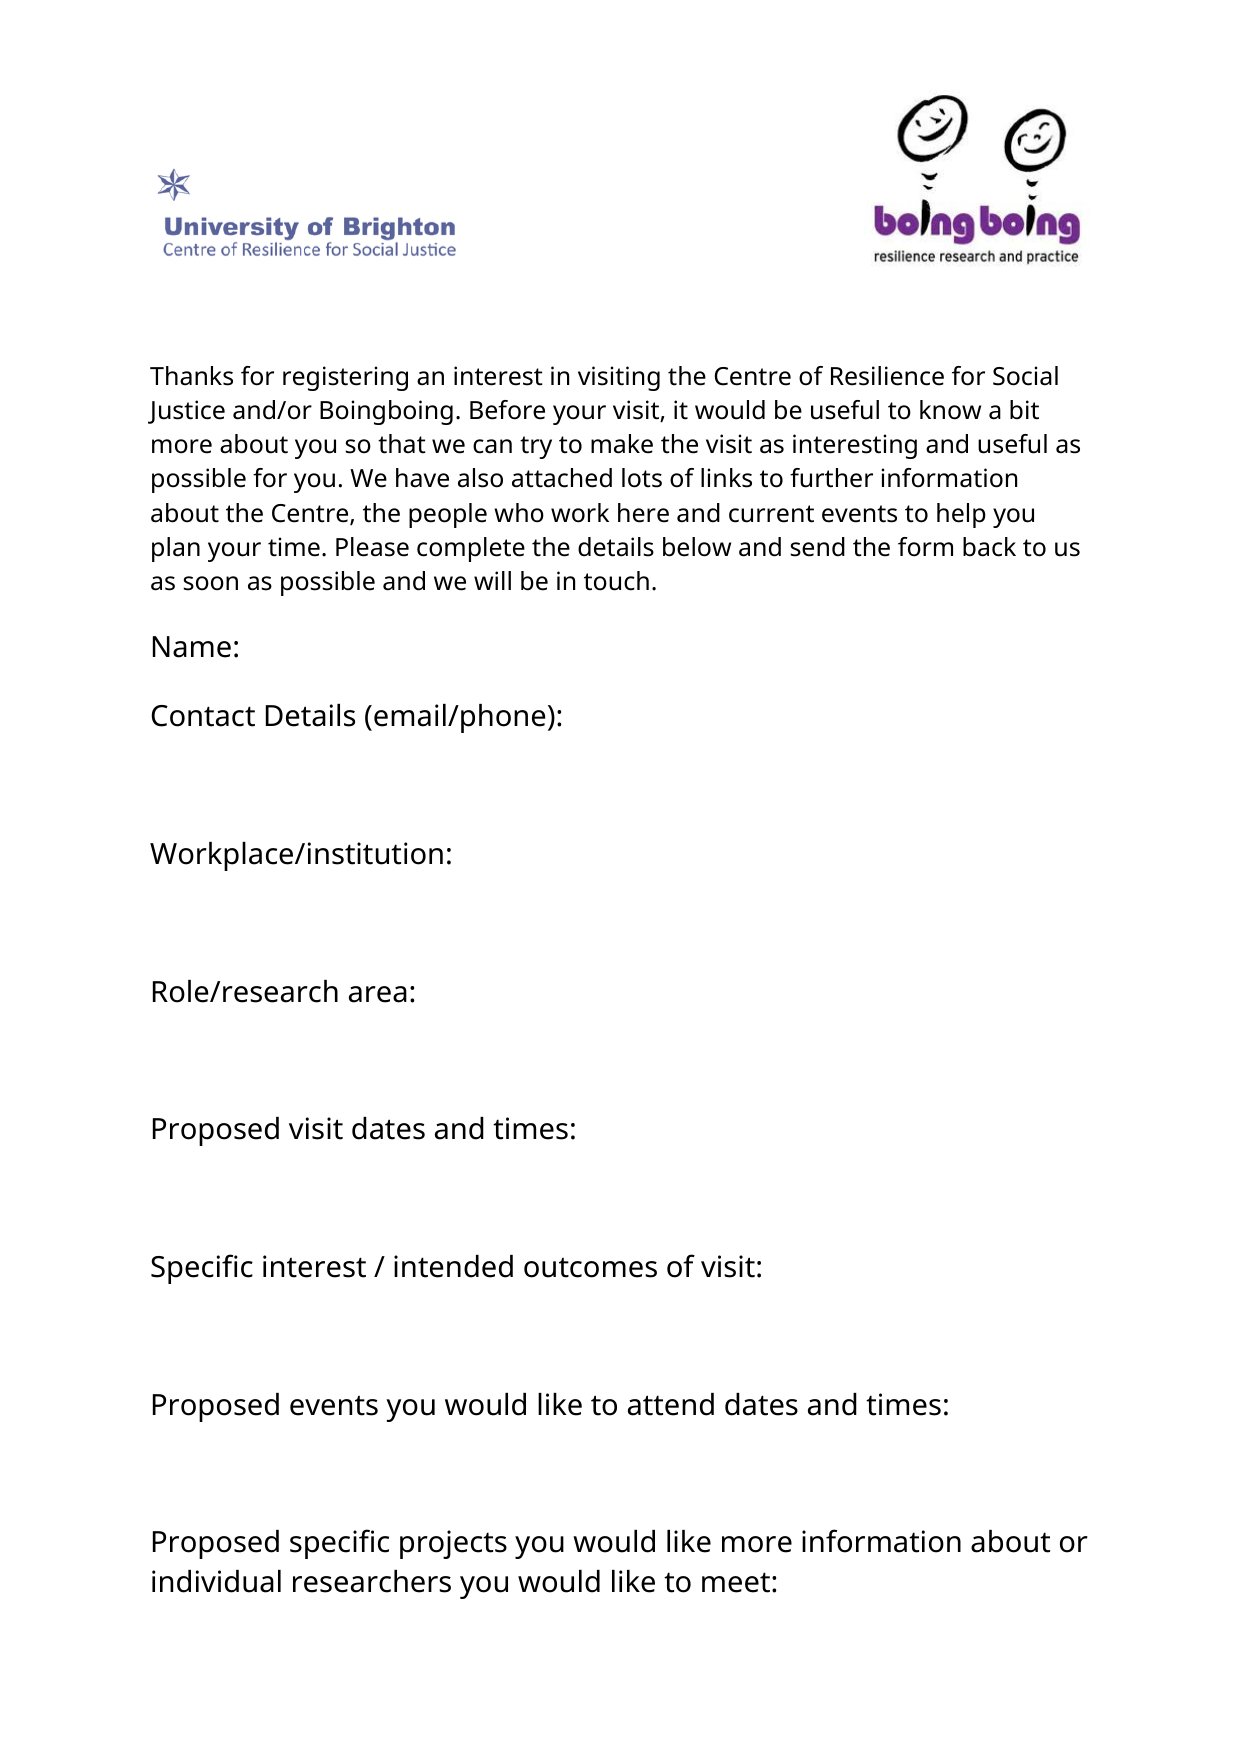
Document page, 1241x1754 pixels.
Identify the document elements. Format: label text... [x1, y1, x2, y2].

text Thanks for registering an interest in visiting the Centre of Resilience for Social Justice and/or Boingboing. Before your visit, it would be useful to know a bit more about you so that we can try to make the visit as interesting and useful as possible for you. We have also attached lots of links to further information about the Centre, the people who work here and current events to help you plan your time. Please complete the details below and send the form back to us as soon as possible and we will be in touch. [150, 359, 1090, 597]
text Proposed specific projects you would like more information about or individual researchers you would like to meet: [150, 1522, 1090, 1601]
picture [153, 159, 465, 267]
text Proposed events you would like to attend dates and times: [150, 1384, 1090, 1424]
text Proposed visit dates and times: [150, 1108, 1090, 1148]
picture [863, 73, 1091, 300]
text Contact Details (email/phone): [150, 695, 1090, 735]
text Name: [150, 627, 1090, 666]
text Specific interest / intended outcomes of visit: [150, 1246, 1090, 1286]
text Role/research area: [150, 971, 1090, 1011]
text Workplace/institution: [150, 833, 1090, 873]
